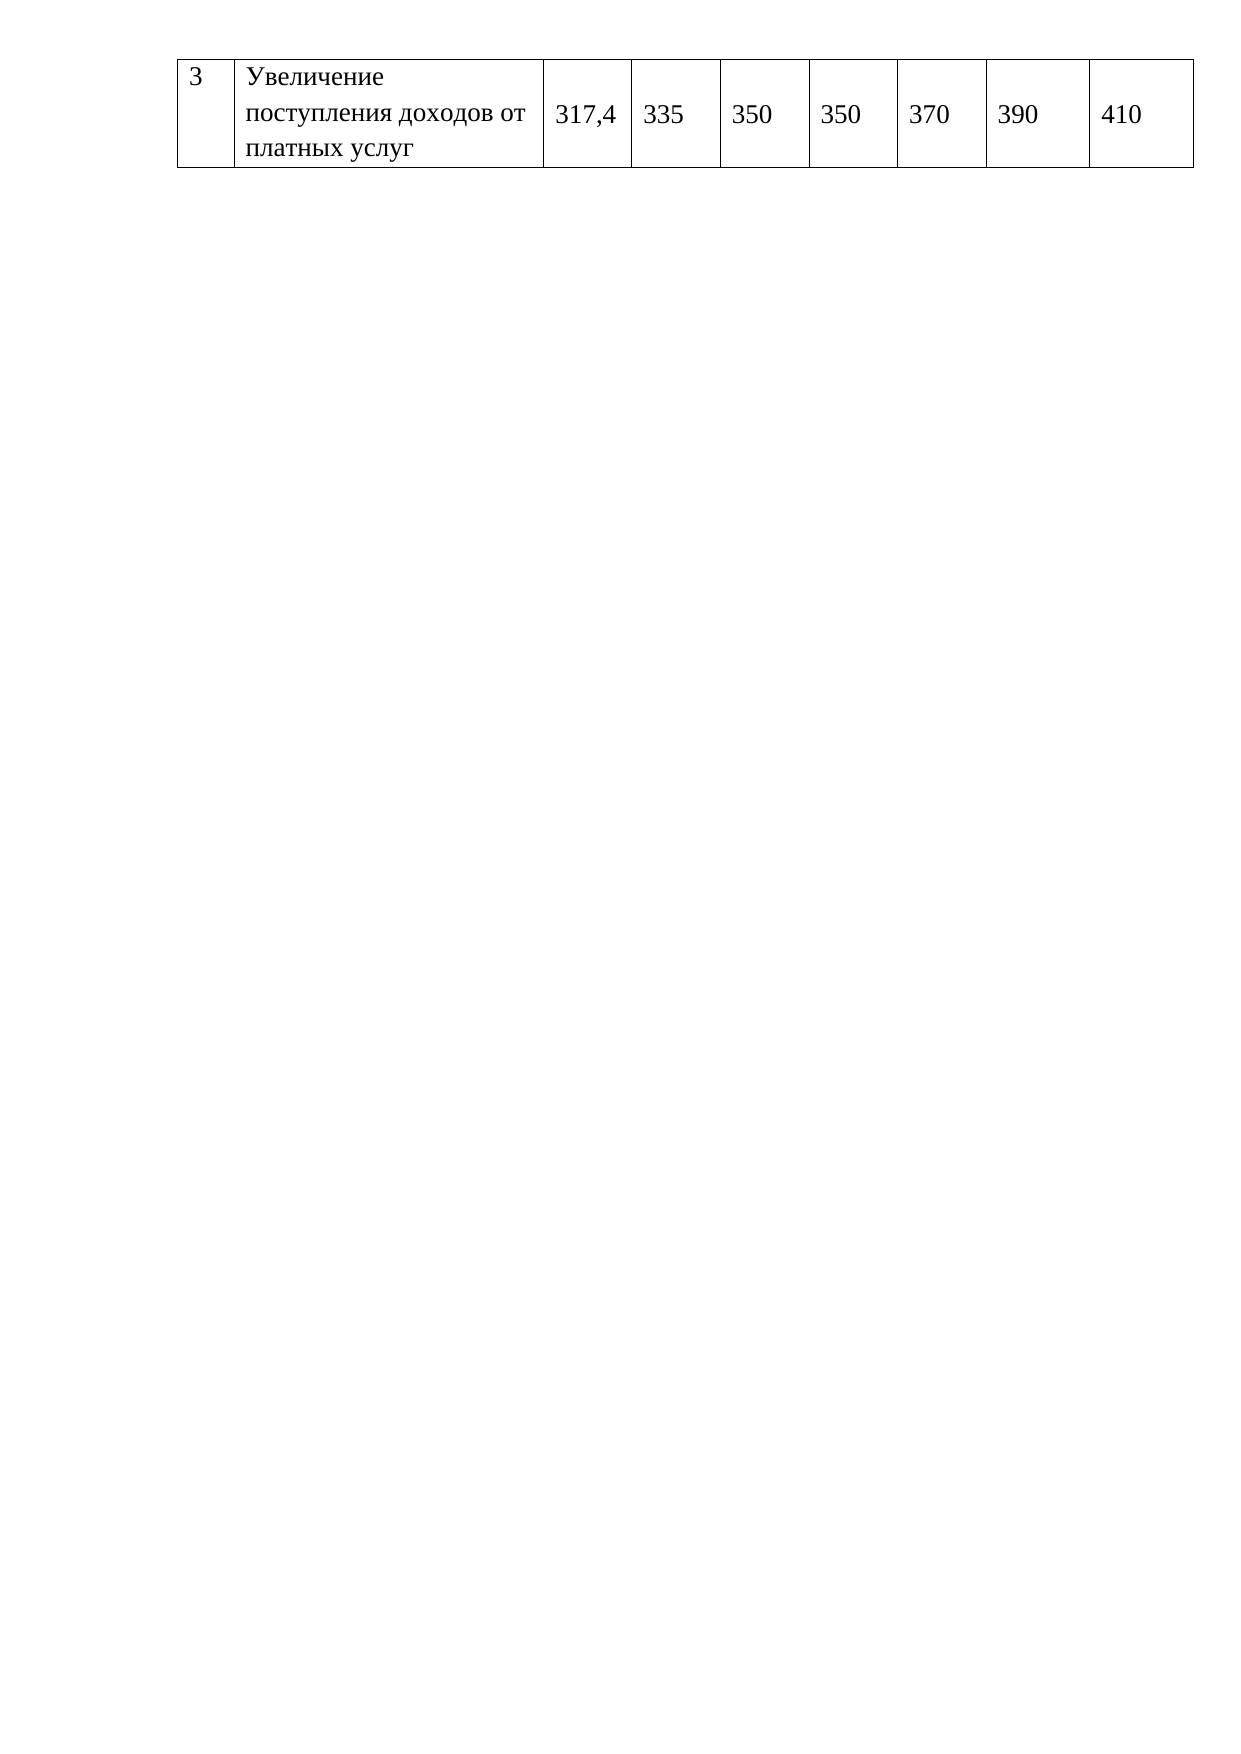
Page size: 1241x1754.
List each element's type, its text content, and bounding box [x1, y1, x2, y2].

table_cell 350 [810, 60, 897, 167]
table_cell 390 [987, 60, 1089, 167]
table_cell 317,4 [544, 60, 631, 167]
table_cell Увеличение поступления доходов от платных услуг [235, 60, 543, 167]
table_cell 3 [178, 60, 234, 167]
table_cell 350 [721, 60, 809, 167]
table_cell 335 [632, 60, 720, 167]
table_cell 370 [898, 60, 986, 167]
table_cell 410 [1090, 60, 1193, 167]
